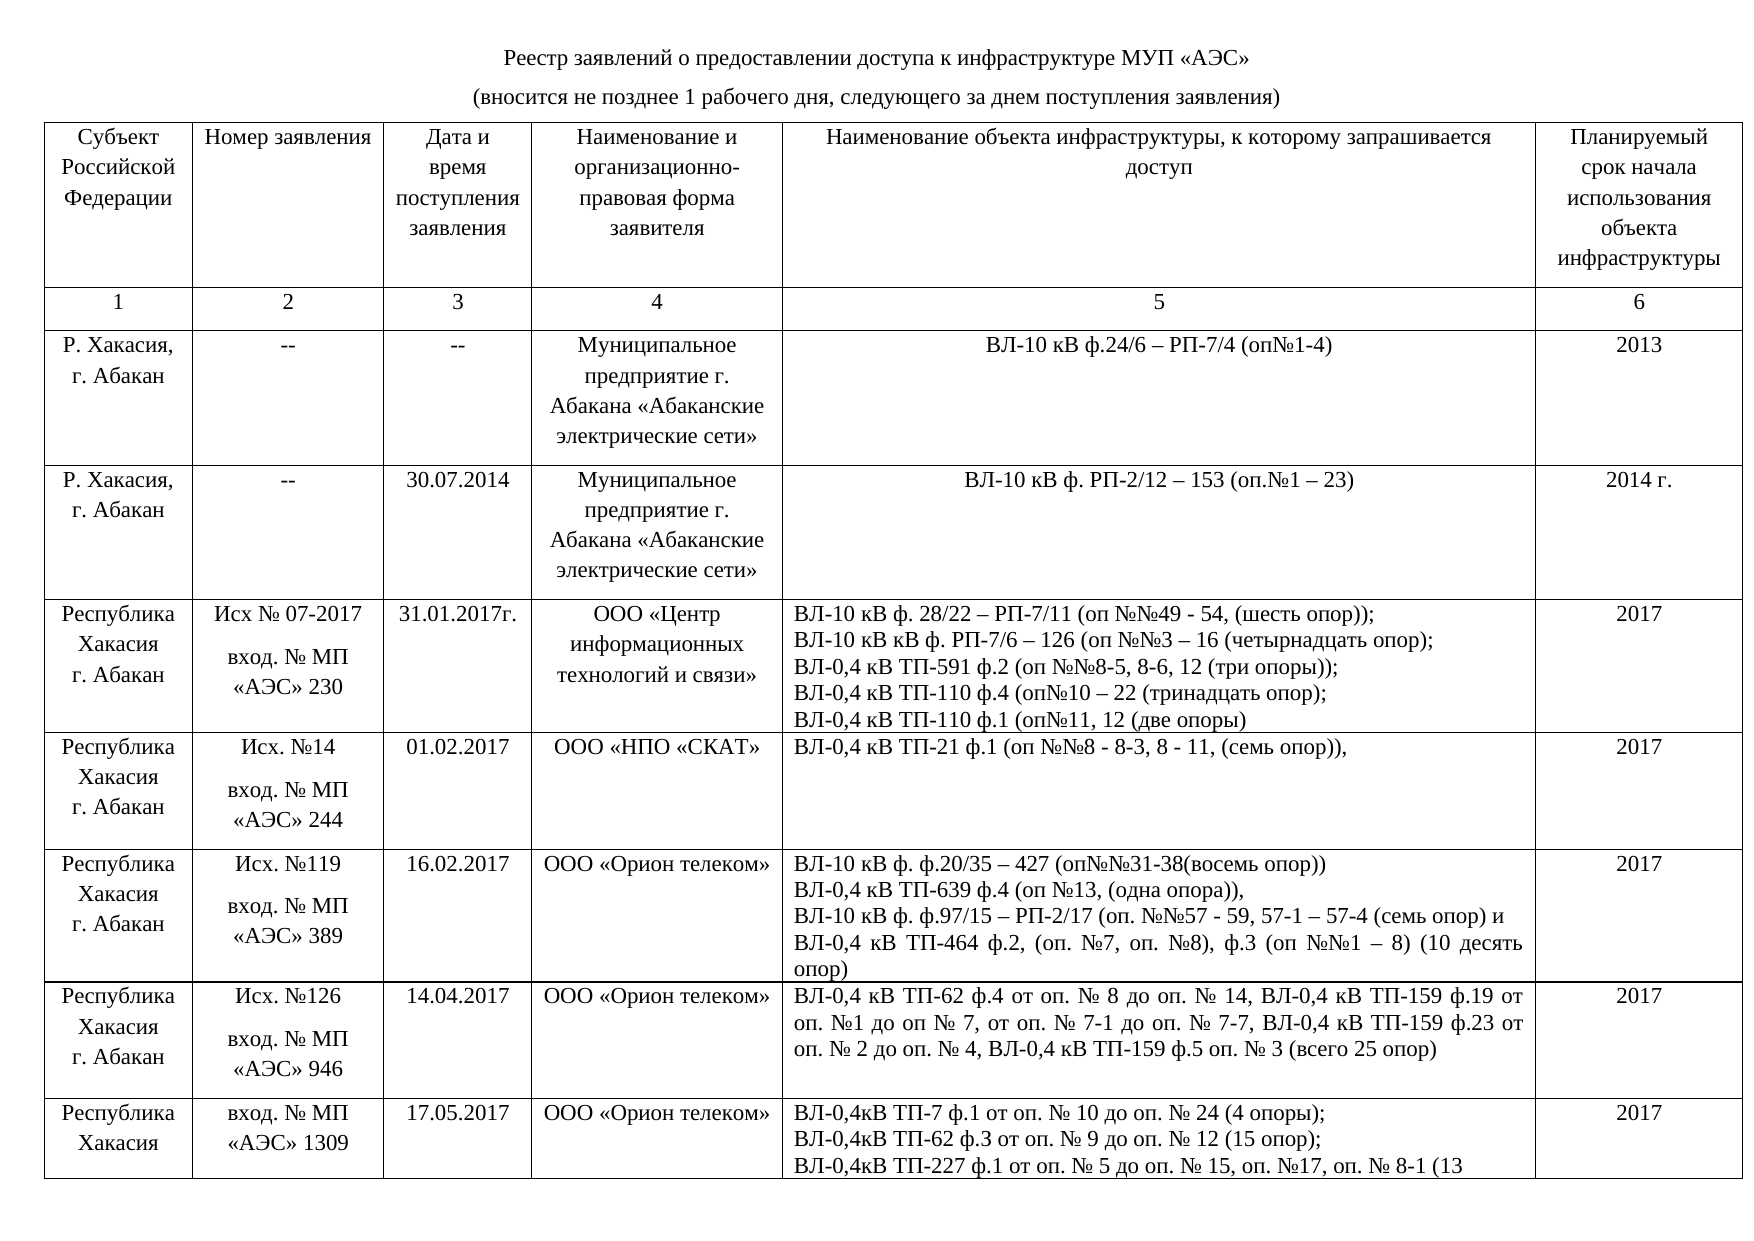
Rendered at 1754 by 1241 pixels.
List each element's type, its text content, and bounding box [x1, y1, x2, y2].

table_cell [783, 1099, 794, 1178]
table_cell -- [193, 331, 383, 465]
table_cell 01.02.2017 [384, 733, 531, 849]
table_cell 2017 [1536, 1099, 1742, 1178]
table_cell 5 [783, 288, 1535, 330]
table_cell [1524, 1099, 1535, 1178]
table_cell ООО «Орион телеком» [532, 983, 782, 1098]
table_cell Муниципальное предприятие г. Абакана «Абаканские электрические сети» [532, 466, 782, 599]
table_cell Республика Хакасия г. Абакан [45, 600, 192, 732]
table_cell 2017 [1536, 850, 1742, 981]
table_cell 2 [193, 288, 383, 330]
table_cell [193, 1099, 383, 1178]
text (вносится не позднее 1 рабочего дня, следующего за днем поступления заявления) [118, 83, 1636, 109]
table_cell Исх № 07-2017 вход. № МП «АЭС» 230 [193, 600, 383, 732]
table_header Дата и время поступления заявления [384, 123, 531, 287]
table_cell Республика Хакасия г. Абакан [45, 850, 192, 981]
table_cell Исх. №14 вход. № МП «АЭС» 244 [193, 733, 383, 849]
table_cell ВЛ-0,4 кВ ТП-21 ф.1 (оп №№8 - 8-3, 8 - 11, (семь опор)), [783, 733, 1535, 849]
table_cell 31.01.2017г. [384, 600, 531, 732]
table_cell 30.07.2014 [384, 466, 531, 599]
table_cell 2017 [1536, 983, 1742, 1098]
table_cell ВЛ-0,4 кВ ТП-62 ф.4 от оп. № 8 до оп. № 14, ВЛ-0,4 кВ ТП-159 ф.19 от оп. №1 до оп № 7, от оп. № 7-1 до оп. № 7-7, ВЛ-0,4 кВ ТП-159 ф.23 от оп. № 2 до оп. № 4, ВЛ-0,4 кВ ТП-159 ф.5 оп. № 3 (всего 25 опор) [783, 983, 1535, 1098]
table_cell ВЛ-10 кВ ф. 28/22 – РП-7/11 (оп №№49 - 54, (шесть опор)); ВЛ-10 кВ кВ ф. РП-7/6 – 126 (оп №№3 – 16 (четырнадцать опор); ВЛ-0,4 кВ ТП-591 ф.2 (оп №№8-5, 8-6, 12 (три опоры)); ВЛ-0,4 кВ ТП-110 ф.4 (оп№10 – 22 (тринадцать опор); ВЛ-0,4 кВ ТП-110 ф.1 (оп№11, 12 (две опоры) [783, 600, 1535, 732]
table_cell 2017 [1536, 600, 1742, 732]
table_cell Муниципальное предприятие г. Абакана «Абаканские электрические сети» [532, 331, 782, 465]
table_cell 2014 г. [1536, 466, 1742, 599]
table_cell Республика Хакасия г. Абакан [45, 733, 192, 849]
table_header Планируемый срок начала использования объекта инфраструктуры [1536, 123, 1742, 287]
table_cell Исх. №119 вход. № МП «АЭС» 389 [193, 850, 383, 981]
table_cell Р. Хакасия, г. Абакан [45, 331, 192, 465]
text Реестр заявлений о предоставлении доступа к инфраструктуре МУП «АЭС» [118, 44, 1636, 71]
table_cell 17.05.2017 [384, 1099, 531, 1178]
table_cell -- [193, 466, 383, 599]
table_cell -- [384, 331, 531, 465]
table_cell ВЛ-10 кВ ф. РП-2/12 – 153 (оп.№1 – 23) [783, 466, 1535, 599]
table_header Наименование и организационно-правовая форма заявителя [532, 123, 782, 287]
table_cell ООО «Центр информационных технологий и связи» [532, 600, 782, 732]
table_cell Республика Хакасия г. Абакан [45, 983, 192, 1098]
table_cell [45, 1099, 192, 1178]
table_cell 2013 [1536, 331, 1742, 465]
table_cell 6 [1536, 288, 1742, 330]
table_cell ООО «Орион телеком» [532, 1099, 782, 1178]
table_cell ВЛ-10 кВ ф. ф.20/35 – 427 (оп№№31-38(восемь опор)) ВЛ-0,4 кВ ТП-639 ф.4 (оп №13, (одна опора)), ВЛ-10 кВ ф. ф.97/15 – РП-2/17 (оп. №№57 - 59, 57-1 – 57-4 (семь опор) и ВЛ-0,4 кВ ТП-464 ф.2, (оп. №7, оп. №8), ф.3 (оп №№1 – 8) (10 десять опор) [783, 850, 1535, 981]
table_header Субъект Российской Федерации [45, 123, 192, 287]
table_header Номер заявления [193, 123, 383, 287]
table_cell 3 [384, 288, 531, 330]
table_cell 4 [532, 288, 782, 330]
table_cell 16.02.2017 [384, 850, 531, 981]
table_cell 1 [45, 288, 192, 330]
table_cell 2017 [1536, 733, 1742, 849]
table_cell ООО «Орион телеком» [532, 850, 782, 981]
table_cell ВЛ-10 кВ ф.24/6 – РП-7/4 (оп№1-4) [783, 331, 1535, 465]
table_header Наименование объекта инфраструктуры, к которому запрашивается доступ [783, 123, 1535, 287]
table_cell Исх. №126 вход. № МП «АЭС» 946 [193, 983, 383, 1098]
table_cell Р. Хакасия, г. Абакан [45, 466, 192, 599]
table_cell ООО «НПО «СКАТ» [532, 733, 782, 849]
table_cell 14.04.2017 [384, 983, 531, 1098]
